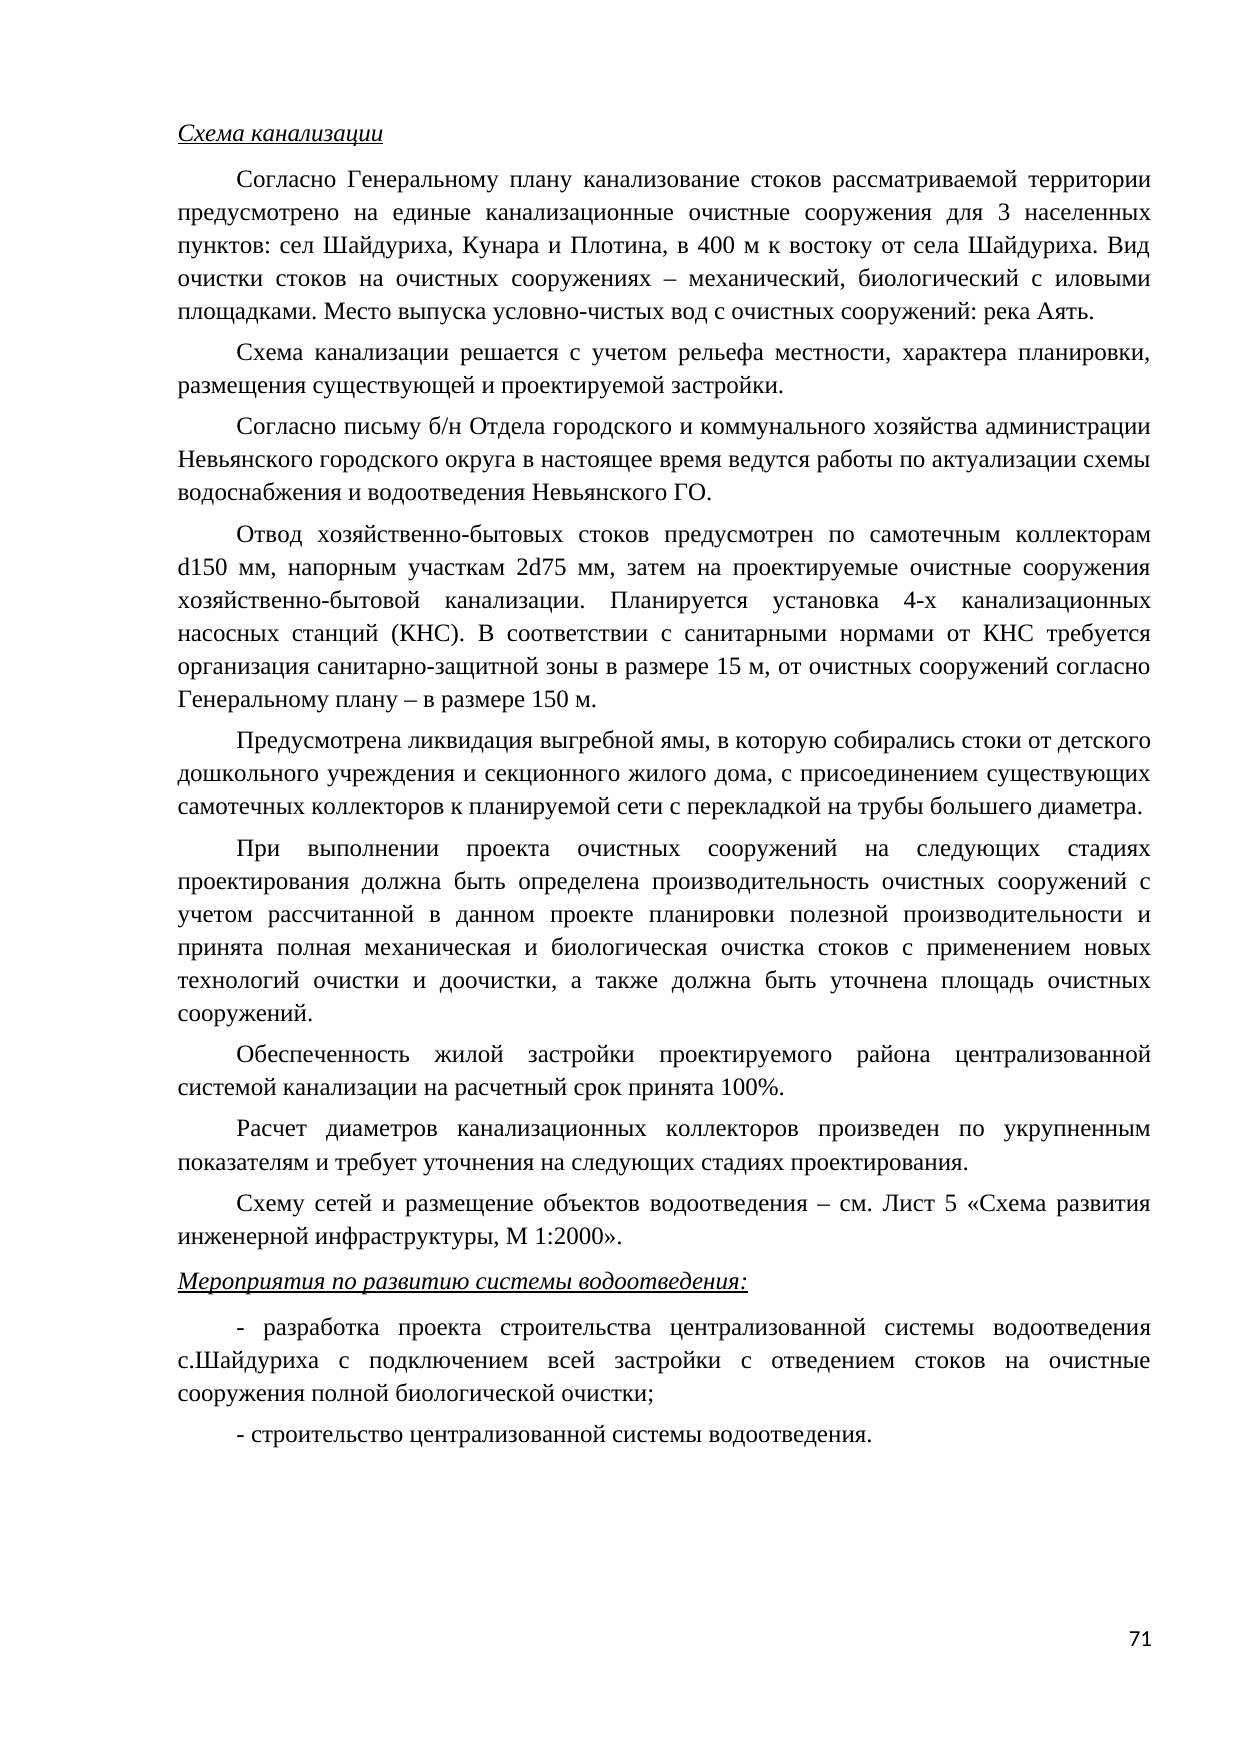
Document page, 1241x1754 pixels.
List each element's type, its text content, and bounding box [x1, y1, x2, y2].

text Схема канализации [177, 118, 1152, 147]
text При выполнении проекта очистных сооружений на следующих стадиях проектирования должна быть определена производительность очистных сооружений с учетом рассчитанной в данном проекте планировки полезной производительности и принята полная механическая и биологическая очистка стоков с применением новых технологий очистки и доочистки, а также должна быть уточнена площадь очистных сооружений. [177, 833, 1152, 1027]
text Согласно письму б/н Отдела городского и коммунального хозяйства администрации Невьянского городского округа в настоящее время ведутся работы по актуализации схемы водоснабжения и водоотведения Невьянского ГО. [177, 411, 1152, 506]
text Расчет диаметров канализационных коллекторов произведен по укрупненным показателям и требует уточнения на следующих стадиях проектирования. [177, 1113, 1152, 1175]
text - разработка проекта строительства централизованной системы водоотведения с.Шайдуриха с подключением всей застройки с отведением стоков на очистные сооружения полной биологической очистки; [177, 1312, 1152, 1407]
text Отвод хозяйственно-бытовых стоков предусмотрен по самотечным коллекторам d150 мм, напорным участкам 2d75 мм, затем на проектируемые очистные сооружения хозяйственно-бытовой канализации. Планируется установка 4-х канализационных насосных станций (КНС). В соответствии с санитарными нормами от КНС требуется организация санитарно-защитной зоны в размере 15 м, от очистных сооружений согласно Генеральному плану – в размере 150 м. [177, 519, 1152, 713]
text Схему сетей и размещение объектов водоотведения – см. Лист 5 «Схема развития инженерной инфраструктуры, М 1:2000». [177, 1188, 1152, 1250]
text Обеспеченность жилой застройки проектируемого района централизованной системой канализации на расчетный срок принята 100%. [177, 1039, 1152, 1101]
text Мероприятия по развитию системы водоотведения: [177, 1266, 1152, 1295]
text Предусмотрена ликвидация выгребной ямы, в которую собирались стоки от детского дошкольного учреждения и секционного жилого дома, с присоединением существующих самотечных коллекторов к планируемой сети с перекладкой на трубы большего диаметра. [177, 725, 1152, 820]
text - строительство централизованной системы водоотведения. [177, 1419, 1152, 1448]
text Схема канализации решается с учетом рельефа местности, характера планировки, размещения существующей и проектируемой застройки. [177, 337, 1152, 399]
text Согласно Генеральному плану канализование стоков рассматриваемой территории предусмотрено на единые канализационные очистные сооружения для 3 населенных пунктов: сел Шайдуриха, Кунара и Плотина, в 400 м к востоку от села Шайдуриха. Вид очистки стоков на очистных сооружениях – механический, биологический с иловыми площадками. Место выпуска условно-чистых вод с очистных сооружений: река Аять. [177, 164, 1152, 324]
